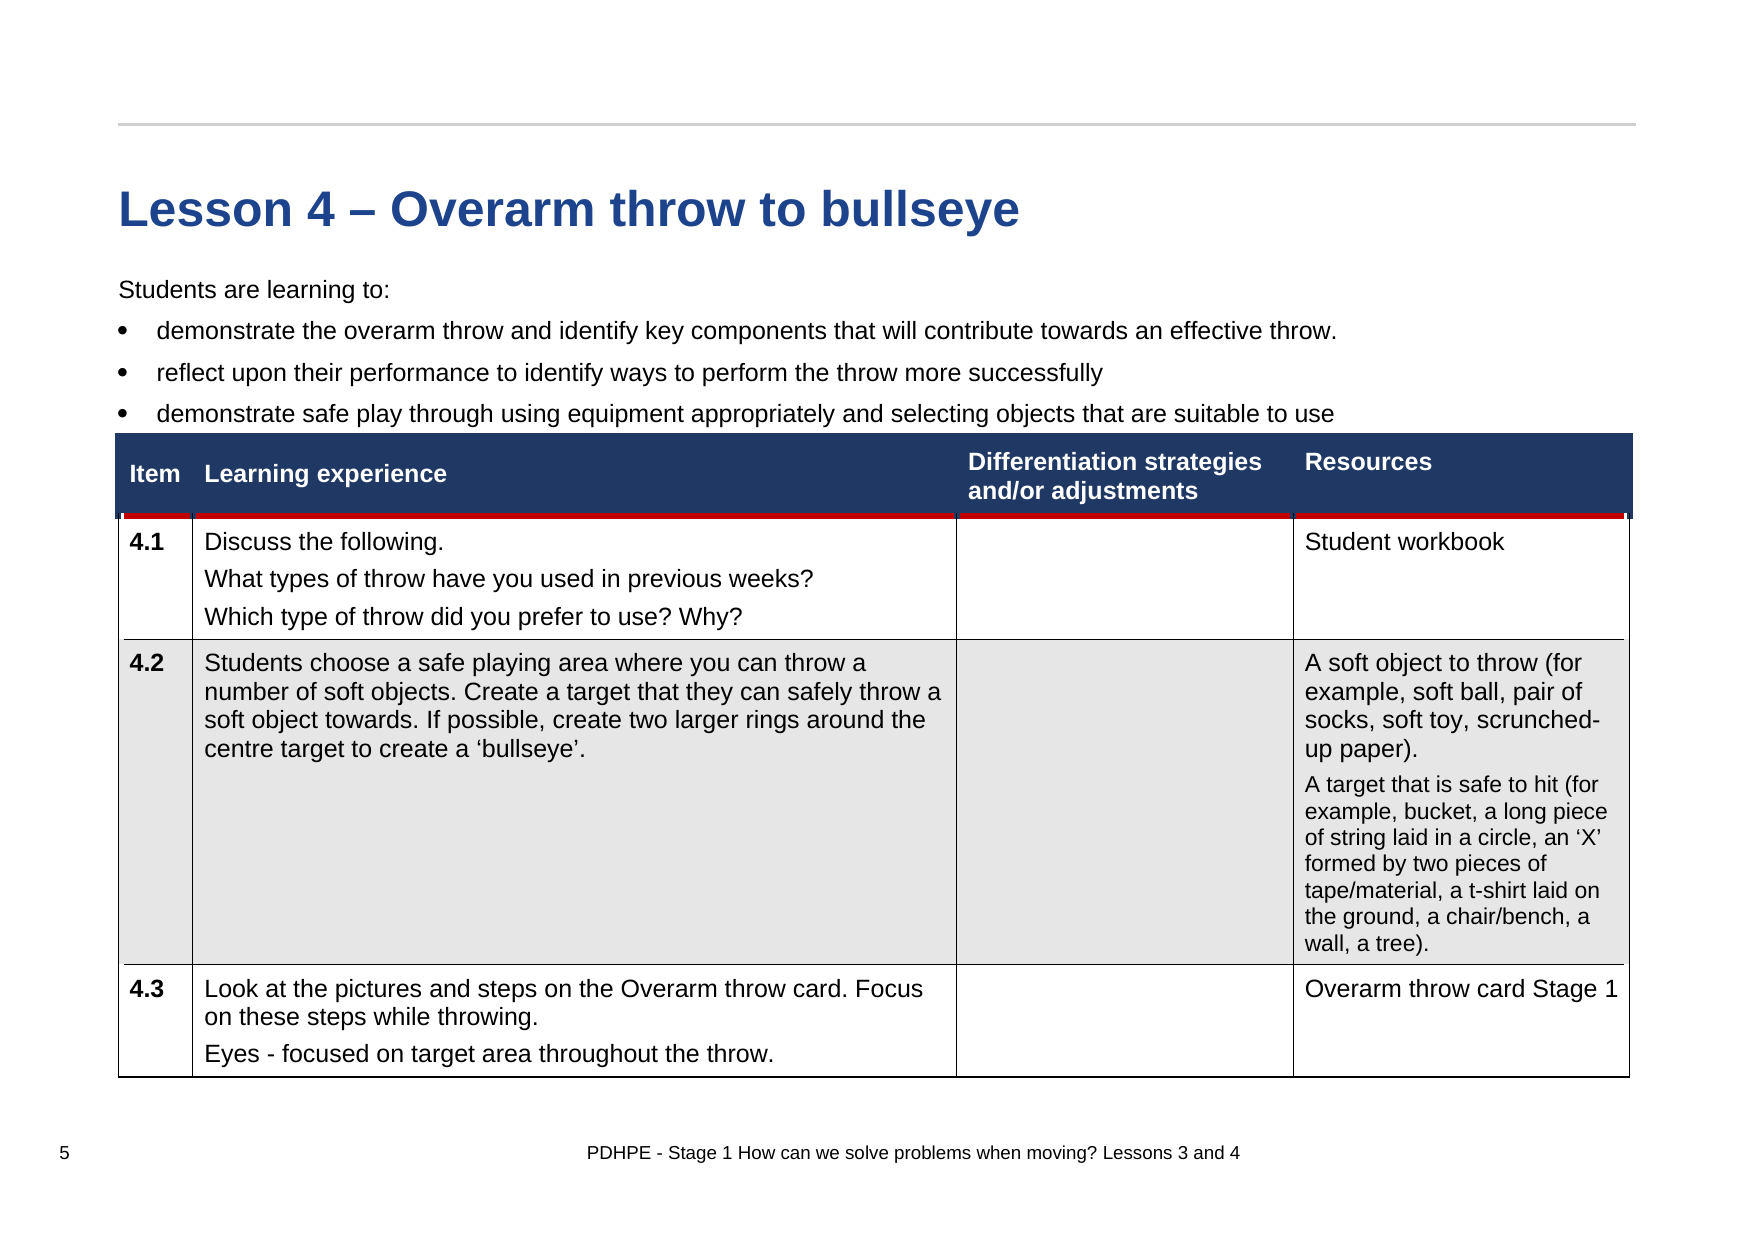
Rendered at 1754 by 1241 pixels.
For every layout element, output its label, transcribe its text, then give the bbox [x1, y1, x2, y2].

table_header Differentiation strategies and/or adjustments [960, 439, 1290, 513]
table_cell [957, 640, 1293, 964]
table_cell [957, 519, 1293, 639]
table_cell Discuss the following. What types of throw have you used in previous weeks? Which type of throw did you prefer to use? Why? [193, 519, 956, 639]
table_cell A soft object to throw (for example, soft ball, pair of socks, soft toy, scrunched-up paper). A target that is safe to hit (for example, bucket, a long piece of string laid in a circle, an ‘X’ formed by two pieces of tape/material, a t-shirt laid on the ground, a chair/bench, a wall, a tree). [1294, 639, 1629, 964]
table_cell Student workbook [1294, 513, 1629, 639]
subtitle Lesson 4 – Overarm throw to bullseye [118, 180, 1636, 237]
table_cell Overarm throw card Stage 1 [1294, 964, 1629, 1076]
table_cell [957, 965, 1293, 1076]
list demonstrate the overarm throw and identify key components that will contribute towards an effective throw. [118, 316, 1636, 345]
list demonstrate safe play through using equipment appropriately and selecting objects that are suitable to use [118, 399, 1636, 428]
table_cell 4.3 [119, 964, 192, 1076]
table_header Learning experience [196, 439, 954, 513]
table_cell Students choose a safe playing area where you can throw a number of soft objects. Create a target that they can safely throw a soft object towards. If possible, create two larger rings around the centre target to create a ‘bullseye’. [193, 640, 956, 964]
text Students are learning to: [118, 275, 1636, 304]
table_cell 4.2 [119, 639, 192, 964]
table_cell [193, 965, 956, 1076]
list reflect upon their performance to identify ways to perform the throw more successfully [118, 358, 1636, 387]
table_header Resources [1296, 439, 1627, 513]
table_header Item [121, 439, 190, 513]
table_cell 4.1 [119, 513, 192, 639]
